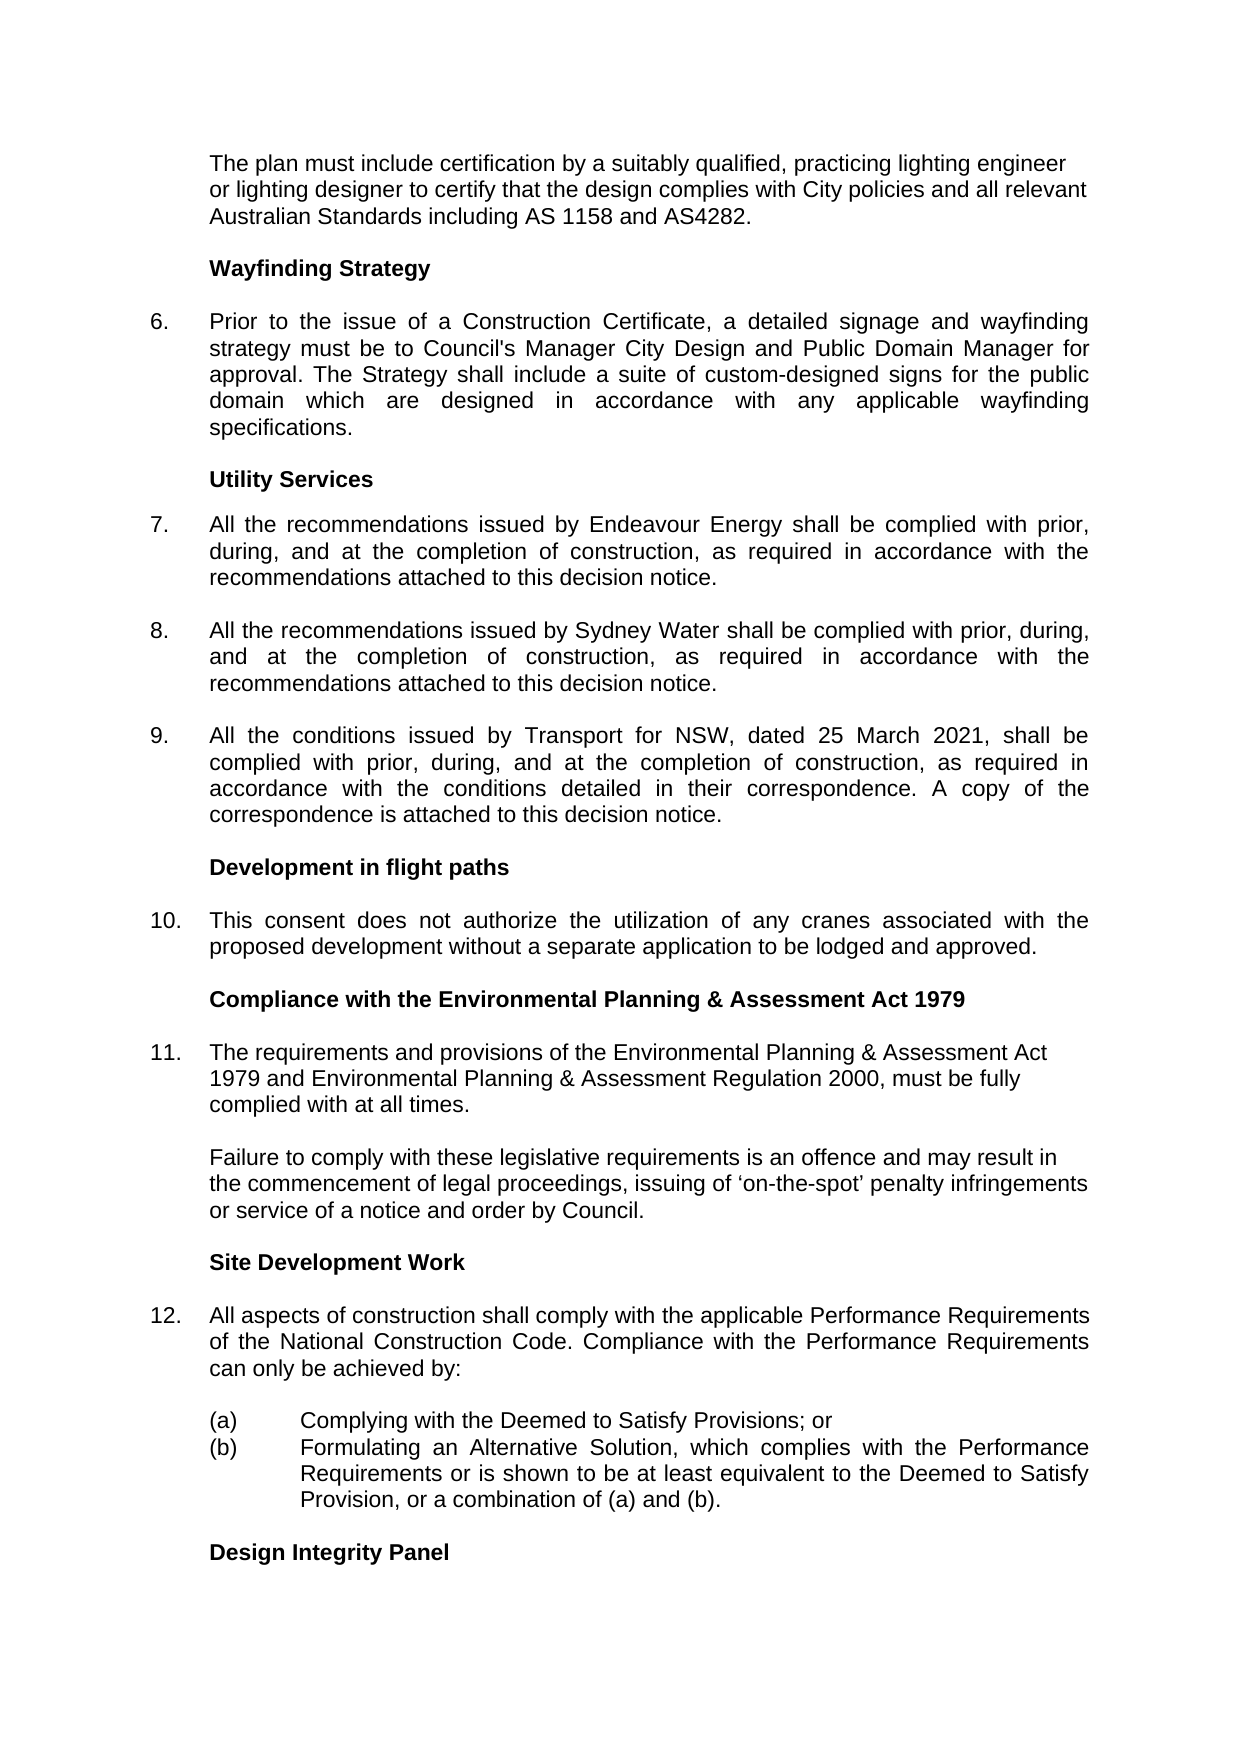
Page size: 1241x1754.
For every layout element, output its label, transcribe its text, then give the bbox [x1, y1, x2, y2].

text (b) Formulating an Alternative Solution, which complies with the Performance Requirements or is shown to be at least equivalent to the Deemed to Satisfy Provision, or a combination of (a) and (b). [209, 1434, 1090, 1513]
text Site Development Work [209, 1249, 1090, 1276]
list All the recommendations issued by Sydney Water shall be complied with prior, during, and at the completion of construction, as required in accordance with the recommendations attached to this decision notice. [150, 617, 1090, 696]
list All the conditions issued by Transport for NSW, dated 25 March 2021, shall be complied with prior, during, and at the completion of construction, as required in accordance with the conditions detailed in their correspondence. A copy of the correspondence is attached to this decision notice. [150, 722, 1090, 828]
text Utility Services [209, 466, 1090, 493]
list The requirements and provisions of the Environmental Planning & Assessment Act 1979 and Environmental Planning & Assessment Regulation 2000, must be fully complied with at all times. [150, 1038, 1090, 1117]
list All the recommendations issued by Endeavour Energy shall be complied with prior, during, and at the completion of construction, as required in accordance with the recommendations attached to this decision notice. [150, 511, 1090, 590]
list This consent does not authorize the utilization of any cranes associated with the proposed development without a separate application to be lodged and approved. [150, 907, 1090, 959]
list All aspects of construction shall comply with the applicable Performance Requirements of the National Construction Code. Compliance with the Performance Requirements can only be achieved by: [150, 1302, 1090, 1381]
text Development in flight paths [209, 854, 1090, 880]
list Design Integrity Panel [209, 1539, 1090, 1566]
list Prior to the issue of a Construction Certificate, a detailed signage and wayfinding strategy must be to Council's Manager City Design and Public Domain Manager for approval. The Strategy shall include a suite of custom-designed signs for the public domain which are designed in accordance with any applicable wayfinding specifications. [150, 308, 1090, 440]
text (a) Complying with the Deemed to Satisfy Provisions; or [150, 1407, 1090, 1434]
text Compliance with the Environmental Planning & Assessment Act 1979 [209, 986, 1090, 1012]
text The plan must include certification by a suitably qualified, practicing lighting engineer or lighting designer to certify that the design complies with City policies and all relevant Australian Standards including AS 1158 and AS4282. [209, 150, 1090, 229]
text Failure to comply with these legislative requirements is an offence and may result in the commencement of legal proceedings, issuing of ‘on-the-spot’ penalty infringements or service of a notice and order by Council. [209, 1144, 1090, 1223]
text Wayfinding Strategy [209, 255, 1090, 282]
